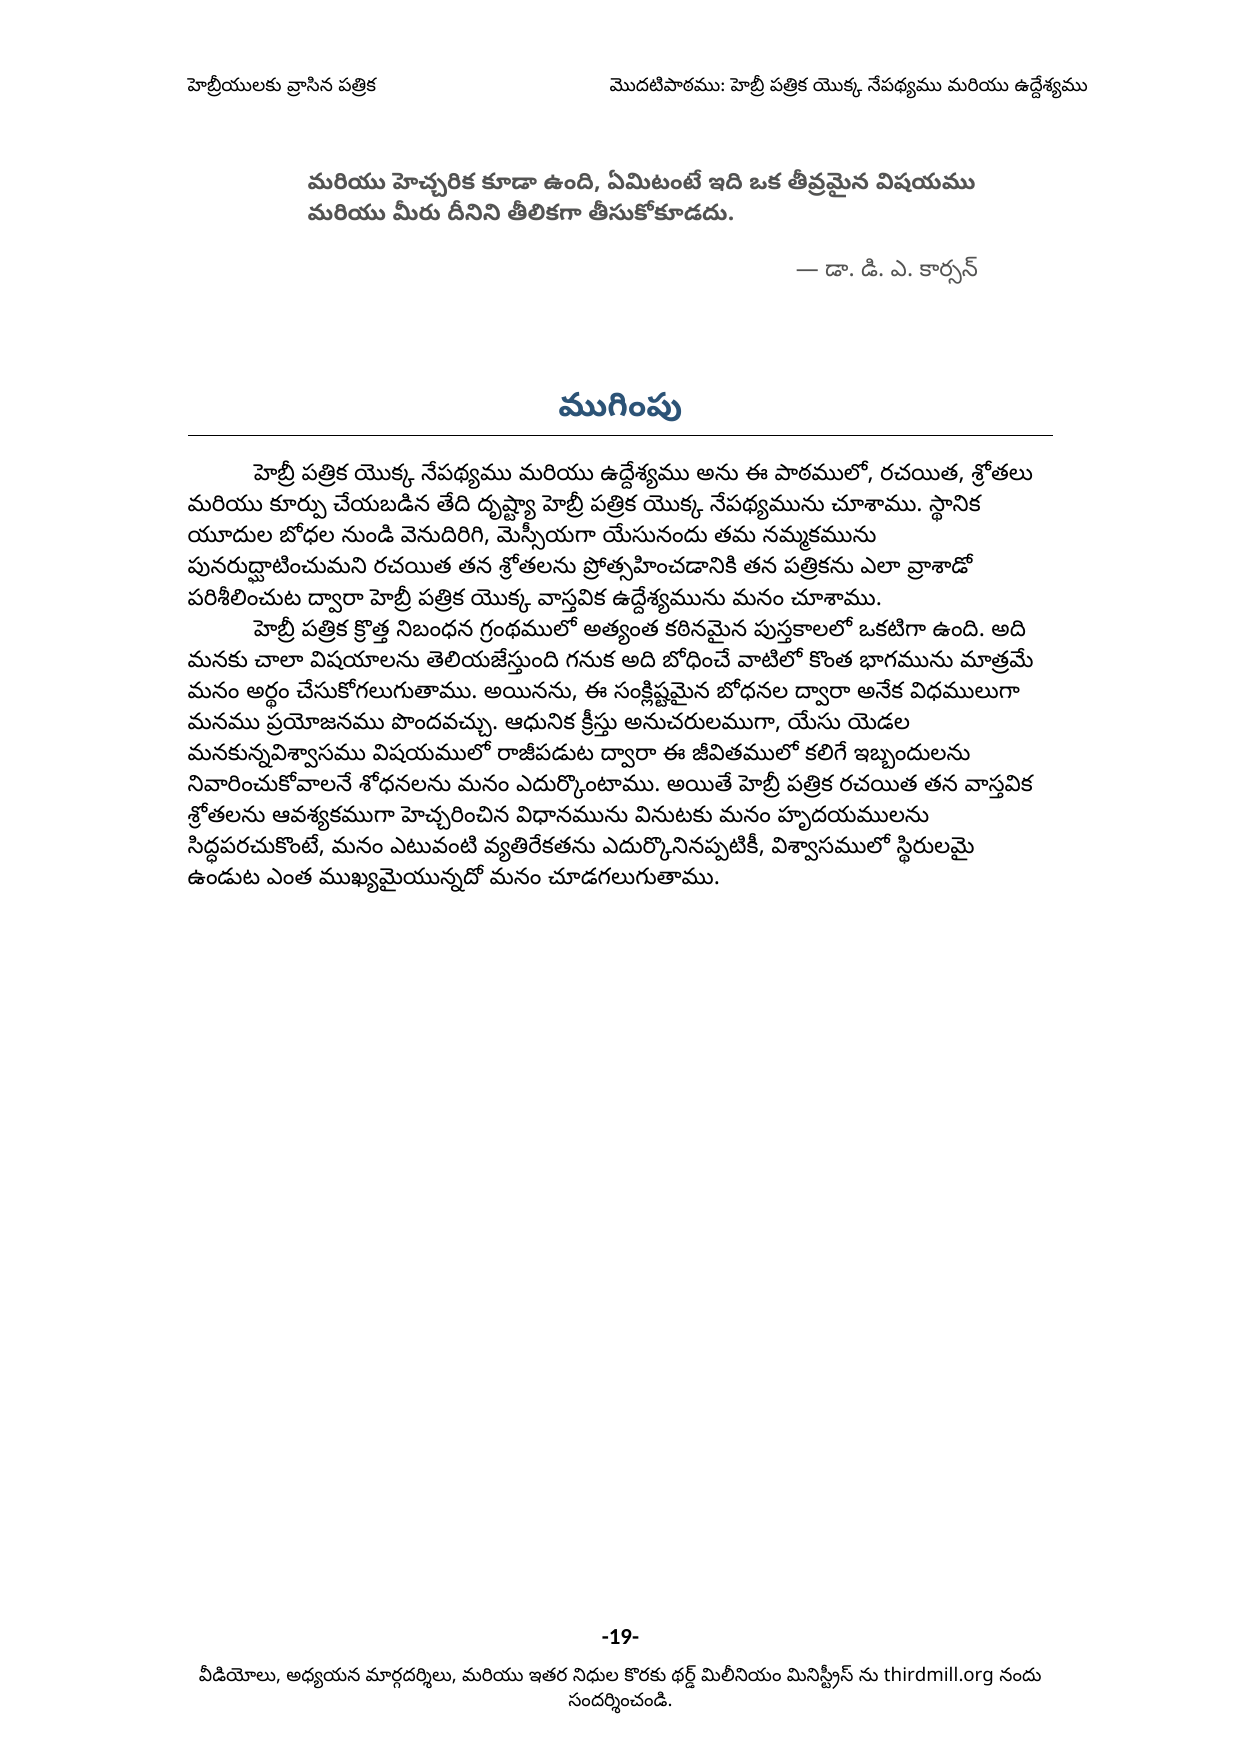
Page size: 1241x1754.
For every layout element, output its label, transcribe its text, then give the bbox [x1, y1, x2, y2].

subtitle ముగింపు [187, 388, 1053, 436]
text హెబ్రీ పత్రిక యొక్క నేపథ్యము మరియు ఉద్దేశ్యము అను ఈ పాఠములో, రచయిత, శ్రోతలు మరియు కూర్పు చేయబడిన తేది దృష్ట్యా హెబ్రీ పత్రిక యొక్క నేపథ్యమును చూశాము. స్థానిక యూదుల బోధల నుండి వెనుదిరిగి, మెస్సీయగా యేసునందు తమ నమ్మకమును పునరుద్ఘాటించుమని రచయిత తన శ్రోతలను ప్రోత్సహించడానికి తన పత్రికను ఎలా వ్రాశాడో పరిశీలించుట ద్వారా హెబ్రీ పత్రిక యొక్క వాస్తవిక ఉద్దేశ్యమును మనం చూశాము. [187, 461, 1053, 616]
text హెబ్రీ పత్రిక క్రొత్త నిబంధన గ్రంథములో అత్యంత కఠినమైన పుస్తకాలలో ఒకటిగా ఉంది. అది మనకు చాలా విషయాలను తెలియజేస్తుంది గనుక అది బోధించే వాటిలో కొంత భాగమును మాత్రమే మనం అర్థం చేసుకోగలుగుతాము. అయినను, ఈ సంక్లిష్టమైన బోధనల ద్వారా అనేక విధములుగా మనము ప్రయోజనము పొందవచ్చు. ఆధునిక క్రీస్తు అనుచరులముగా, యేసు యెడల మనకున్నవిశ్వాసము విషయములో రాజీపడుట ద్వారా ఈ జీవితములో కలిగే ఇబ్బందులను నివారించుకోవాలనే శోధనలను మనం ఎదుర్కొంటాము. అయితే హెబ్రీ పత్రిక రచయిత తన వాస్తవిక శ్రోతలను ఆవశ్యకముగా హెచ్చరించిన విధానమును వినుటకు మనం హృదయములను సిద్ధపరచుకొంటే, మనం ఎటువంటి వ్యతిరేకతను ఎదుర్కొనినప్పటికీ, విశ్వాసములో స్థిరులమై ఉండుట ఎంత ముఖ్యమైయున్నదో మనం చూడగలుగుతాము. [187, 616, 1053, 895]
text — డా. డి. ఎ. కార్సన్ [187, 257, 978, 288]
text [307, 169, 978, 232]
